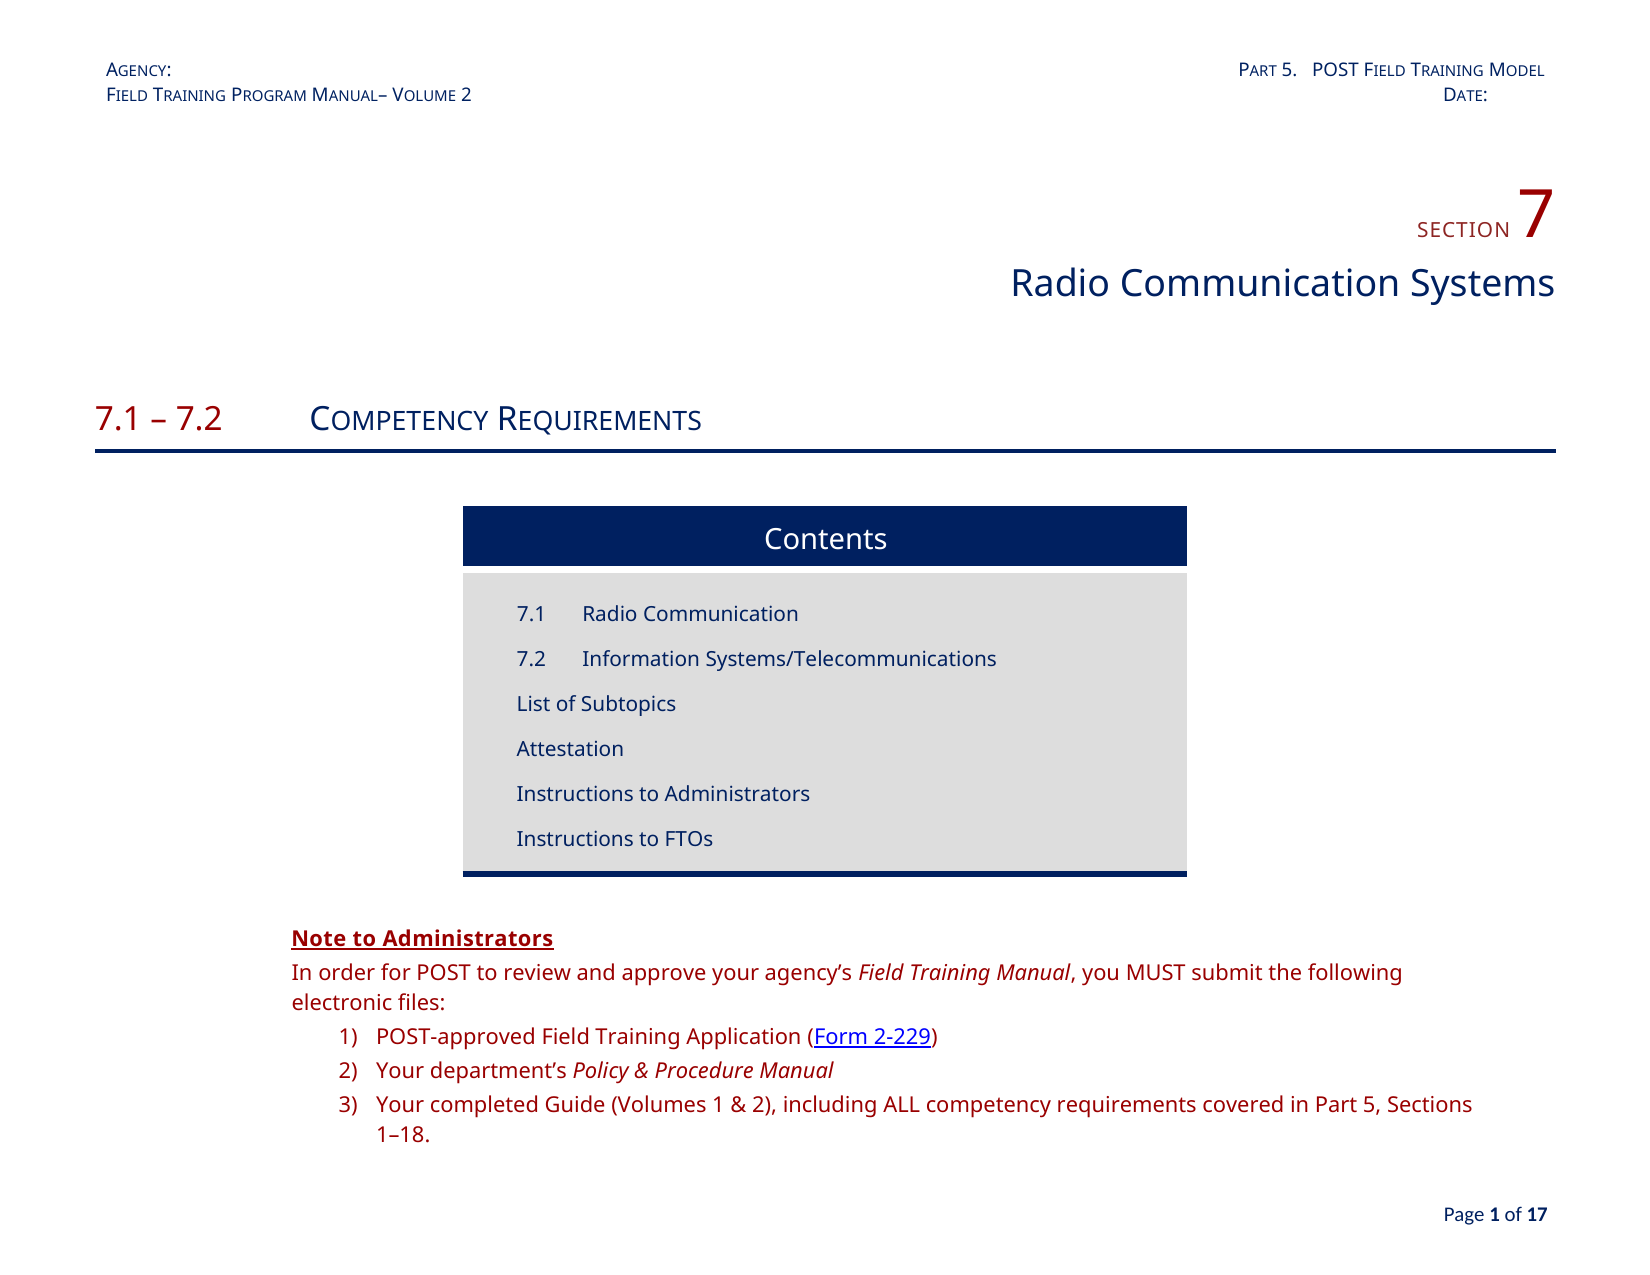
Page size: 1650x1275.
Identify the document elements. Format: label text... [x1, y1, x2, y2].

table_header Agency: [95, 56, 825, 82]
text 7.1 – 7.2 Competency Requirements [94, 349, 1556, 453]
text 2) Your department’s Policy & Procedure Manual [338, 1055, 1482, 1084]
table_cell 7.1 Radio Communication 7.2 Information Systems/Telecommunications List of Subtopics Attestation Instructions to Administrators Instructions to FTOs [463, 573, 1187, 871]
table_cell Date: [825, 82, 1556, 112]
text 3) Your completed Guide (Volumes 1 & 2), including ALL competency requirements covered in Part 5, Sections 1–18. [338, 1089, 1482, 1148]
table_header Part 5. POST Field Training Model [825, 56, 1556, 82]
text Note to Administrators [291, 923, 1482, 953]
table_cell Field Training Program Manual– Volume 2 [95, 82, 825, 112]
title Radio Communication Systems [94, 257, 1556, 308]
text section 7 [94, 166, 1556, 257]
text In order for POST to review and approve your agency’s Field Training Manual, you MUST submit the following electronic files: [291, 957, 1482, 1017]
table_header Contents [463, 506, 1187, 566]
text 1) POST-approved Field Training Application (Form 2-229) [338, 1021, 1482, 1051]
